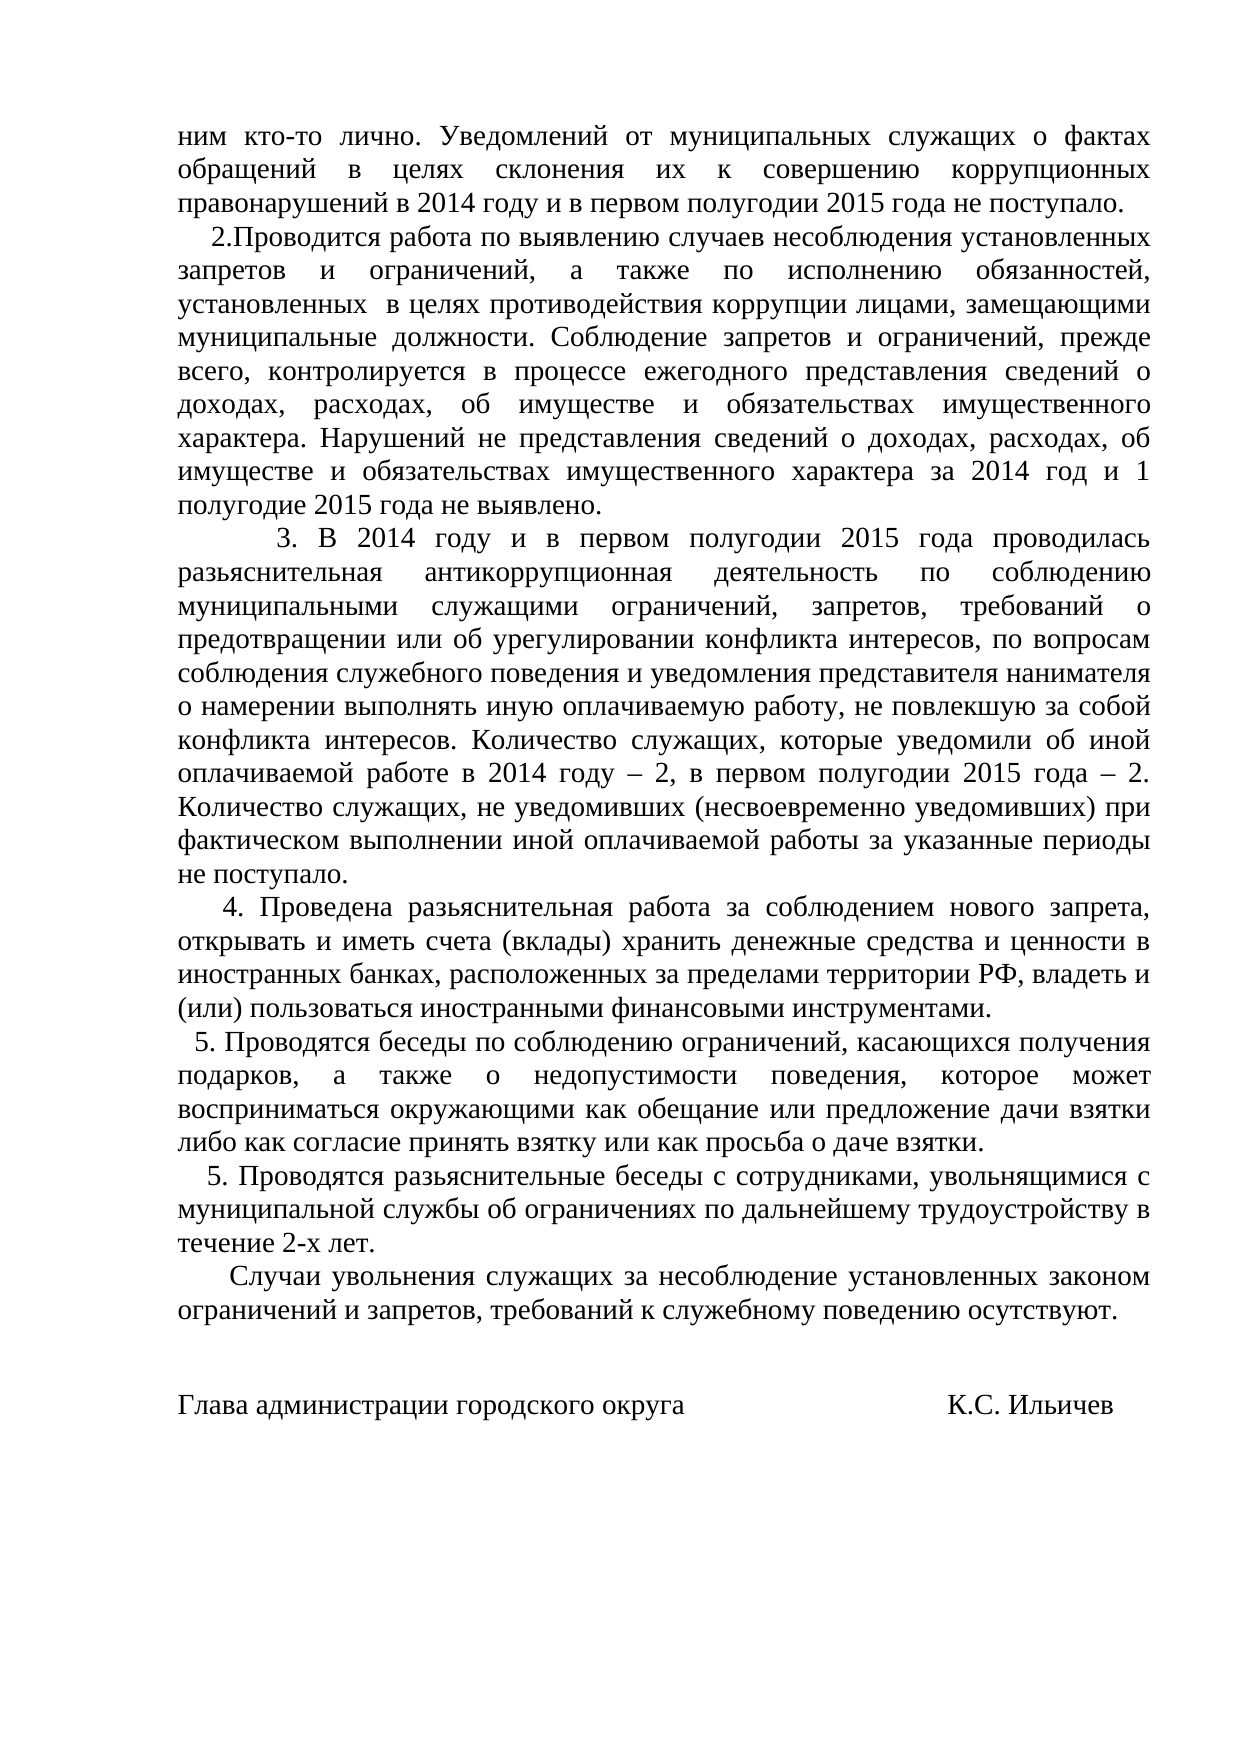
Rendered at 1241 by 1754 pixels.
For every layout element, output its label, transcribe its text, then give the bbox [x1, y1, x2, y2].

text 4. Проведена разьяснительная работа за соблюдением нового запрета, открывать и иметь счета (вклады) хранить денежные средства и ценности в иностранных банках, расположенных за пределами территории РФ, владеть и (или) пользоваться иностранными финансовыми инструментами. [177, 889, 1152, 1024]
text Случаи увольнения служащих за несоблюдение установленных законом ограничений и запретов, требований к служебному поведению осутствуют. [177, 1258, 1152, 1326]
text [177, 118, 1152, 219]
text 5. Проводятся разьяснительные беседы с сотрудниками, увольнящимися с муниципальной службы об ограничениях по дальнейшему трудоустройству в течение 2-х лет. [177, 1158, 1152, 1258]
text Глава администрации городского округа К.С. Ильичев [177, 1387, 1152, 1421]
text 3. В 2014 году и в первом полугодии 2015 года проводилась разьяснительная антикоррупционная деятельность по соблюдению муниципальными служащими ограничений, запретов, требований о предотвращении или об урегулировании конфликта интересов, по вопросам соблюдения служебного поведения и уведомления представителя нанимателя о намерении выполнять иную оплачиваемую работу, не повлекшую за собой конфликта интересов. Количество служащих, которые уведомили об иной оплачиваемой работе в 2014 году – 2, в первом полугодии 2015 года – 2. Количество служащих, не уведомивших (несвоевременно уведомивших) при фактическом выполнении иной оплачиваемой работы за указанные периоды не поступало. [177, 521, 1152, 889]
text 2.Проводится работа по выявлению случаев несоблюдения установленных запретов и ограничений, а также по исполнению обязанностей, установленных в целях противодействия коррупции лицами, замещающими муниципальные должности. Соблюдение запретов и ограничений, прежде всего, контролируется в процессе ежегодного представления сведений о доходах, расходах, об имуществе и обязательствах имущественного характера. Нарушений не представления сведений о доходах, расходах, об имуществе и обязательствах имущественного характера за 2014 год и 1 полугодие 2015 года не выявлено. [177, 219, 1152, 521]
text 5. Проводятся беседы по соблюдению ограничений, касающихся получения подарков, а также о недопустимости поведения, которое может восприниматься окружающими как обещание или предложение дачи взятки либо как согласие принять взятку или как просьба о даче взятки. [177, 1024, 1152, 1158]
